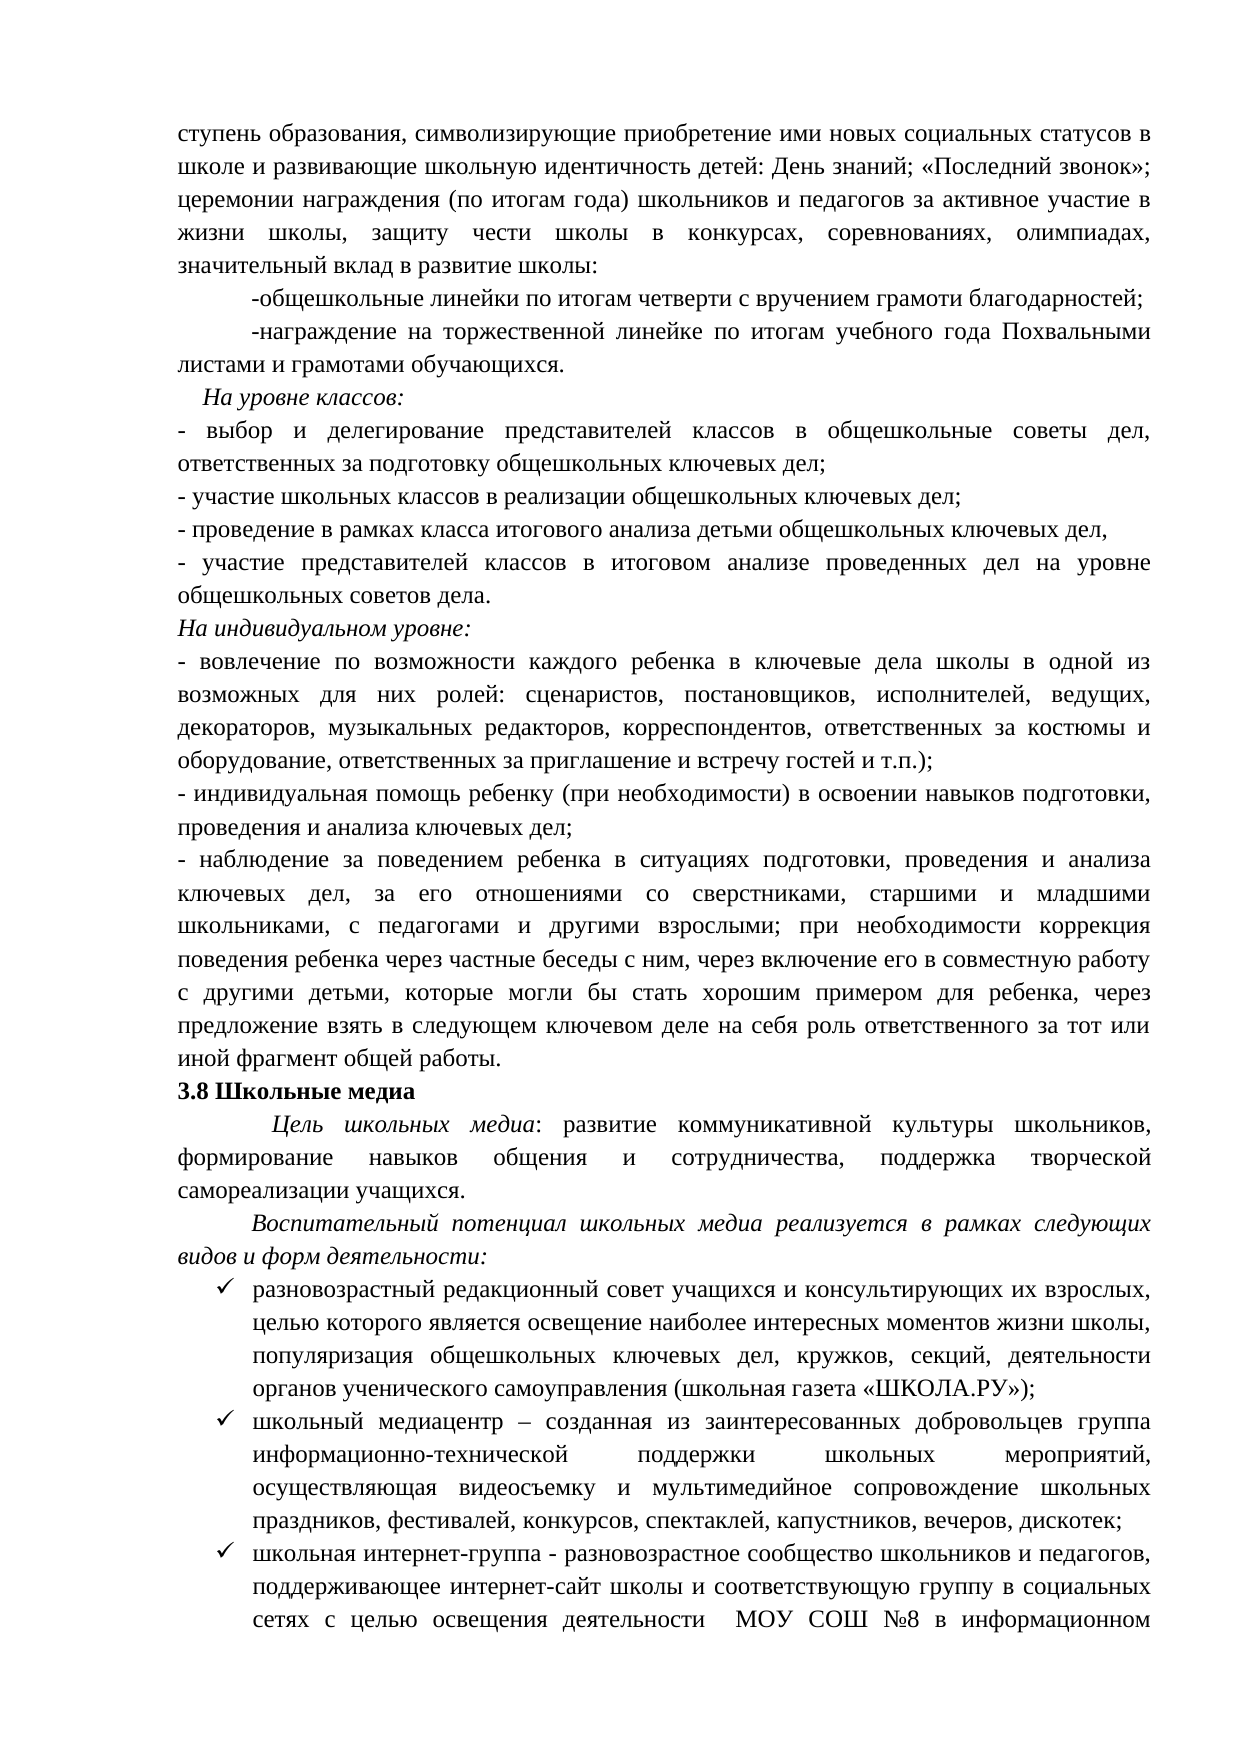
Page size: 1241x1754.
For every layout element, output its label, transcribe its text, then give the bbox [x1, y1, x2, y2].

text - наблюдение за поведением ребенка в ситуациях подготовки, проведения и анализа ключевых дел, за его отношениями со сверстниками, старшими и младшими школьниками, с педагогами и другими взрослыми; при необходимости коррекция поведения ребенка через частные беседы с ним, через включение его в совместную работу с другими детьми, которые могли бы стать хорошим примером для ребенка, через предложение взять в следующем ключевом деле на себя роль ответственного за тот или иной фрагмент общей работы. [177, 844, 1152, 1071]
text На индивидуальном уровне: [177, 613, 1152, 642]
text - проведение в рамках класса итогового анализа детьми общешкольных ключевых дел, [177, 514, 1152, 543]
text Цель школьных медиа: развитие коммуникативной культуры школьников, формирование навыков общения и сотрудничества, поддержка творческой самореализации учащихся. [177, 1109, 1152, 1203]
text Воспитательный потенциал школьных медиа реализуется в рамках следующих видов и форм деятельности: [177, 1208, 1152, 1269]
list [215, 1538, 1152, 1633]
text 3.8 Школьные медиа [177, 1076, 1152, 1104]
text - индивидуальная помощь ребенку (при необходимости) в освоении навыков подготовки, проведения и анализа ключевых дел; [177, 778, 1152, 840]
text - выбор и делегирование представителей классов в общешкольные советы дел, ответственных за подготовку общешкольных ключевых дел; [177, 415, 1152, 477]
text На уровне классов: [177, 382, 1152, 411]
text - участие школьных классов в реализации общешкольных ключевых дел; [177, 481, 1152, 510]
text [177, 118, 1152, 279]
text - участие представителей классов в итоговом анализе проведенных дел на уровне общешкольных советов дела. [177, 547, 1152, 609]
list школьный медиацентр – созданная из заинтересованных добровольцев группа информационно-технической поддержки школьных мероприятий, осуществляющая видеосъемку и мультимедийное сопровождение школьных праздников, фестивалей, конкурсов, спектаклей, капустников, вечеров, дискотек; [215, 1406, 1152, 1534]
text - вовлечение по возможности каждого ребенка в ключевые дела школы в одной из возможных для них ролей: сценаристов, постановщиков, исполнителей, ведущих, декораторов, музыкальных редакторов, корреспондентов, ответственных за костюмы и оборудование, ответственных за приглашение и встречу гостей и т.п.); [177, 646, 1152, 774]
text -награждение на торжественной линейке по итогам учебного года Похвальными листами и грамотами обучающихся. [177, 316, 1152, 378]
list разновозрастный редакционный совет учащихся и консультирующих их взрослых, целью которого является освещение наиболее интересных моментов жизни школы, популяризация общешкольных ключевых дел, кружков, секций, деятельности органов ученического самоуправления (школьная газета «ШКОЛА.РУ»); [215, 1274, 1152, 1402]
text -общешкольные линейки по итогам четверти с вручением грамоти благодарностей; [177, 283, 1152, 312]
